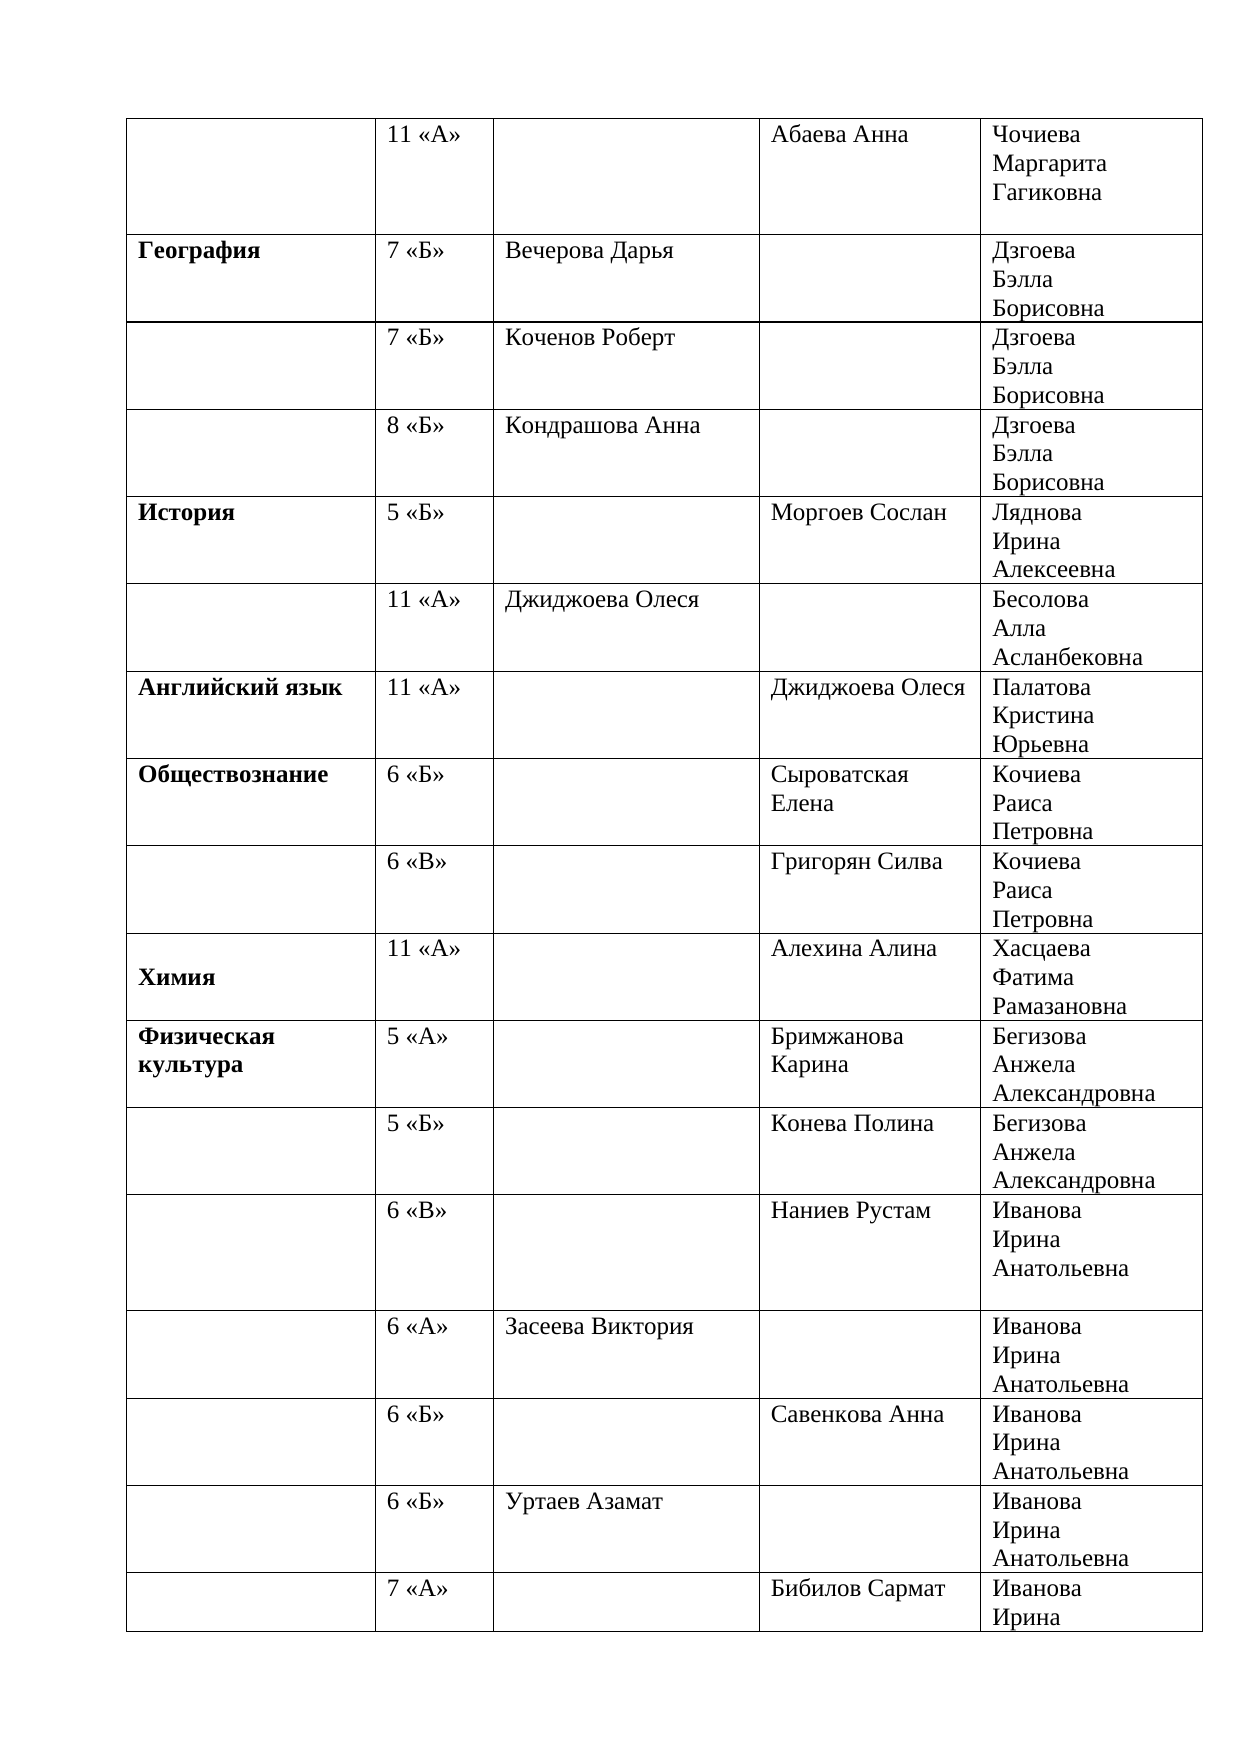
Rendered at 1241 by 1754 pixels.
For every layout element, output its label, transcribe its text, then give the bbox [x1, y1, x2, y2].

table_cell [127, 1399, 375, 1485]
table_cell 7 «Б» [376, 235, 493, 321]
table_cell [127, 1486, 375, 1572]
table_cell [760, 584, 980, 671]
table_cell Иванова Ирина Анатольевна [981, 1311, 1202, 1398]
table_cell Абаева Анна [760, 119, 980, 234]
table_cell [127, 323, 375, 409]
table_cell Дзгоева Бэлла Борисовна [981, 235, 1202, 321]
table_cell 6 «В» [376, 1195, 493, 1310]
table_cell [494, 1195, 759, 1310]
table_cell [760, 235, 980, 321]
table_cell Иванова Ирина Анатольевна [981, 1486, 1202, 1572]
table_cell Бримжанова Карина [760, 1021, 980, 1107]
table_cell [760, 1311, 980, 1398]
table_cell Бегизова Анжела Александровна [981, 1108, 1202, 1194]
table_cell Химия [127, 934, 375, 1020]
table_cell Наниев Рустам [760, 1195, 980, 1310]
table_cell 6 «Б» [376, 759, 493, 845]
table_cell Физическая культура [127, 1021, 375, 1107]
table_cell [494, 672, 759, 758]
table_cell 8 «Б» [376, 410, 493, 496]
table_cell [760, 323, 980, 409]
table_cell [127, 1195, 375, 1310]
table_cell 11 «А» [376, 584, 493, 671]
table_cell Иванова Ирина Анатольевна [981, 1195, 1202, 1310]
table_cell Конева Полина [760, 1108, 980, 1194]
table_cell [494, 934, 759, 1020]
table_cell Кочиева Раиса Петровна [981, 759, 1202, 845]
table_cell История [127, 497, 375, 583]
table_cell 11 «А» [376, 934, 493, 1020]
table_cell Коченов Роберт [494, 323, 759, 409]
table_cell Иванова Ирина Анатольевна [981, 1399, 1202, 1485]
table_cell 11 «А» [376, 672, 493, 758]
table_cell [760, 1486, 980, 1572]
table_cell Савенкова Анна [760, 1399, 980, 1485]
table_cell [494, 1108, 759, 1194]
table_cell [494, 1573, 759, 1631]
table_cell [494, 846, 759, 932]
table_cell Джиджоева Олеся [494, 584, 759, 671]
table_cell [127, 410, 375, 496]
table_cell 6 «А» [376, 1311, 493, 1398]
table_cell География [127, 235, 375, 321]
table_cell Засеева Виктория [494, 1311, 759, 1398]
table_cell [127, 1311, 375, 1398]
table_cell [981, 1573, 1202, 1631]
table_cell 7 «А» [376, 1573, 493, 1631]
table_cell Дзгоева Бэлла Борисовна [981, 410, 1202, 496]
table_cell [127, 119, 375, 234]
table_cell [760, 410, 980, 496]
table_cell [127, 1573, 375, 1631]
table_cell 6 «Б» [376, 1486, 493, 1572]
table_cell [494, 1021, 759, 1107]
table_cell Уртаев Азамат [494, 1486, 759, 1572]
table_cell Моргоев Сослан [760, 497, 980, 583]
table_cell Кондрашова Анна [494, 410, 759, 496]
table_cell Бесолова Алла Асланбековна [981, 584, 1202, 671]
table_cell Вечерова Дарья [494, 235, 759, 321]
table_cell 11 «А» [376, 119, 493, 234]
table_cell [127, 584, 375, 671]
table_cell Палатова Кристина Юрьевна [981, 672, 1202, 758]
table_cell Григорян Силва [760, 846, 980, 932]
table_cell 5 «Б» [376, 1108, 493, 1194]
table_cell [127, 846, 375, 932]
table_cell 6 «Б» [376, 1399, 493, 1485]
table_cell Английский язык [127, 672, 375, 758]
table_cell [494, 119, 759, 234]
table_cell Хасцаева Фатима Рамазановна [981, 934, 1202, 1020]
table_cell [981, 119, 1202, 234]
table_cell [127, 1108, 375, 1194]
table_cell Бибилов Сармат [760, 1573, 980, 1631]
table_cell [494, 759, 759, 845]
table_cell Бегизова Анжела Александровна [981, 1021, 1202, 1107]
table_cell Обществознание [127, 759, 375, 845]
table_cell [494, 497, 759, 583]
table_cell [494, 1399, 759, 1485]
table_cell Джиджоева Олеся [760, 672, 980, 758]
table_cell 5 «Б» [376, 497, 493, 583]
table_cell Ляднова Ирина Алексеевна [981, 497, 1202, 583]
table_cell 6 «В» [376, 846, 493, 932]
table_cell 7 «Б» [376, 323, 493, 409]
table_cell Кочиева Раиса Петровна [981, 846, 1202, 932]
table_cell 5 «А» [376, 1021, 493, 1107]
table_cell Дзгоева Бэлла Борисовна [981, 323, 1202, 409]
table_cell Сыроватская Елена [760, 759, 980, 845]
table_cell Алехина Алина [760, 934, 980, 1020]
